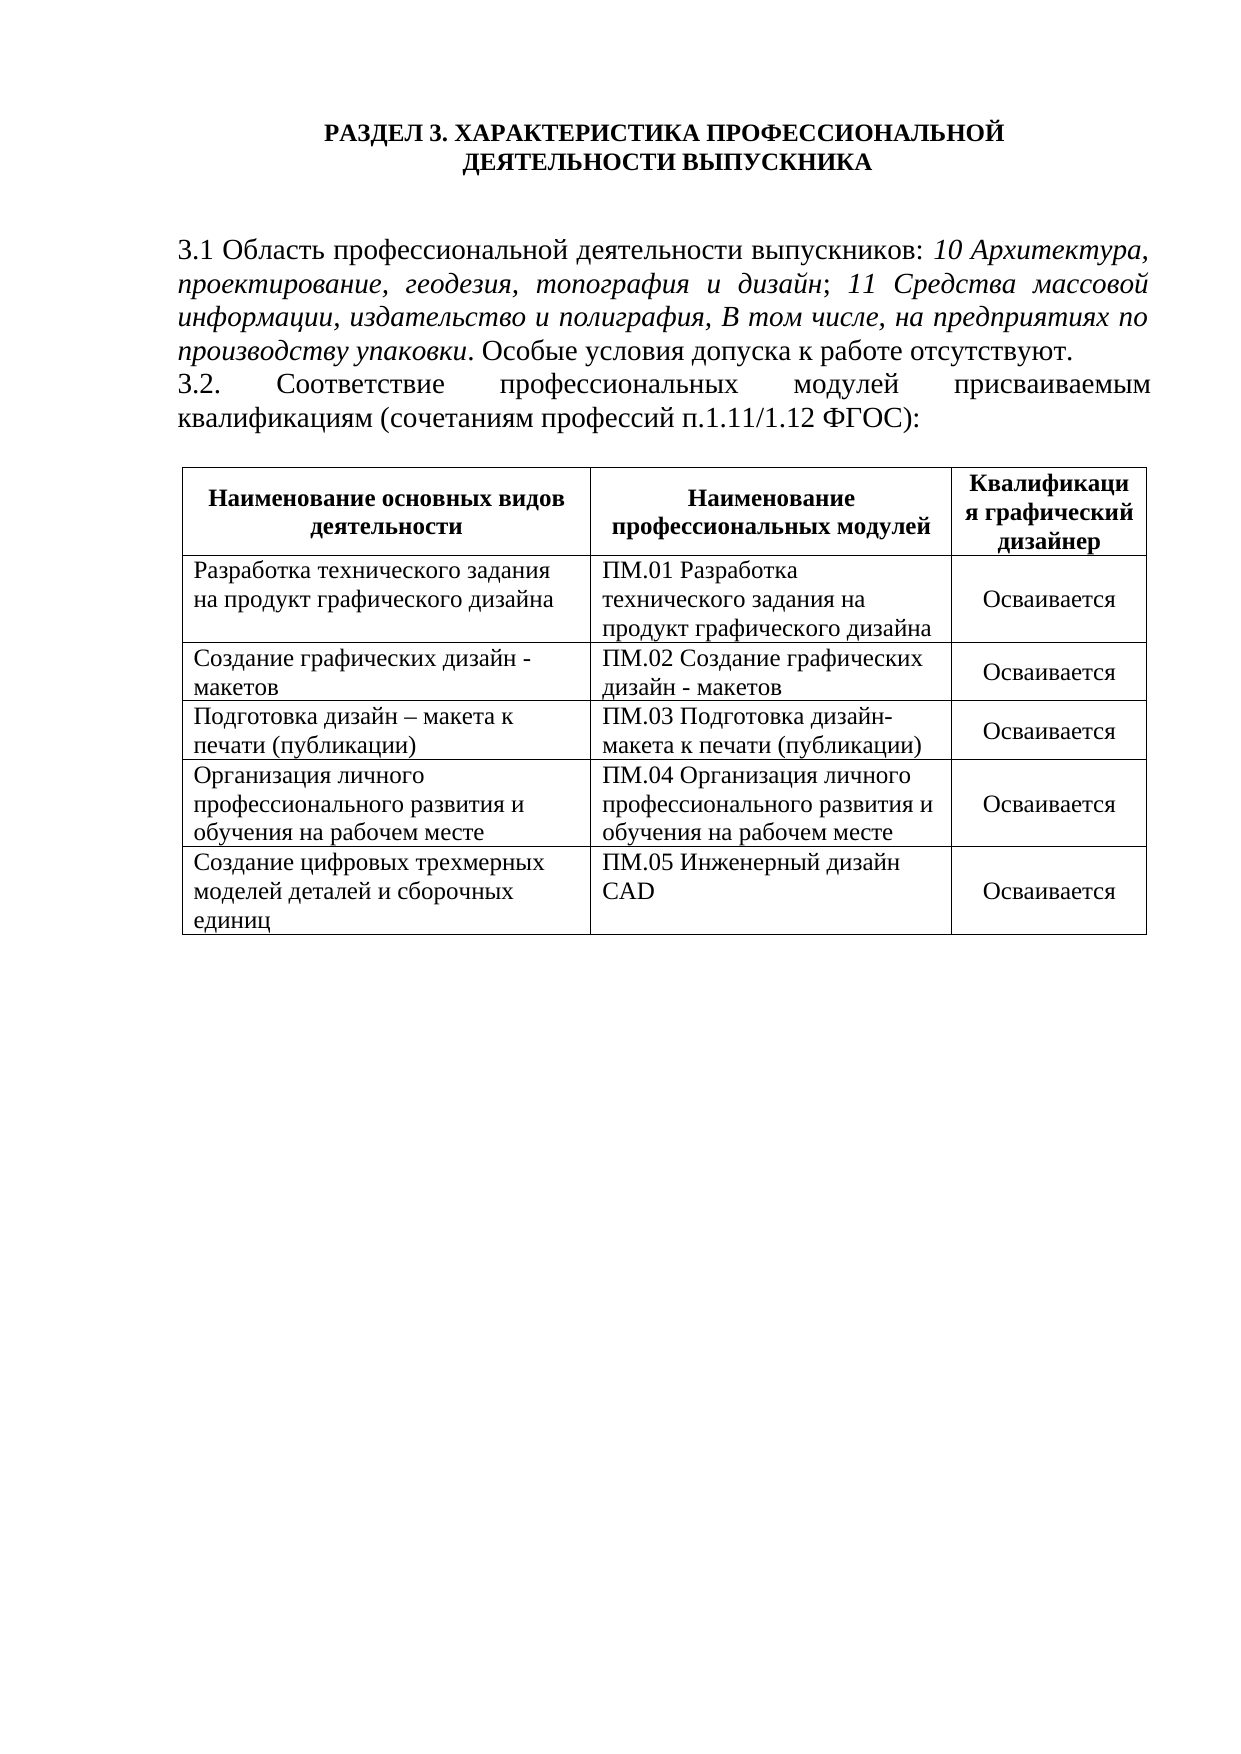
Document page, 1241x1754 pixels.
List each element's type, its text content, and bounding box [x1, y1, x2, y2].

table_header Наименование основных видов деятельности [183, 468, 590, 554]
table_cell Осваивается [952, 847, 1146, 933]
table_cell Осваивается [952, 760, 1146, 846]
text 3.1 Область профессиональной деятельности выпускников: 10 Архитектура, проектирование, геодезия, топография и дизайн; 11 Средства массовой информации, издательство и полиграфия, В том числе, на предприятиях по производству упаковки. Особые условия допуска к работе отсутствуют. [177, 232, 1152, 367]
table_cell ПМ.03 Подготовка дизайн- макета к печати (публикации) [591, 701, 951, 759]
table_cell ПМ.02 Создание графических дизайн - макетов [591, 643, 951, 700]
table_cell Создание цифровых трехмерных моделей деталей и сборочных единиц [183, 847, 590, 933]
table_cell Осваивается [952, 701, 1146, 759]
table_cell ПМ.05 Инженерный дизайн CAD [591, 847, 951, 933]
table_cell Разработка технического задания на продукт графического дизайна [183, 556, 590, 642]
table_cell Осваивается [952, 643, 1146, 700]
table_cell Создание графических дизайн - макетов [183, 643, 590, 700]
text ДЕЯТЕЛЬНОСТИ ВЫПУСКНИКА [177, 147, 1152, 176]
table_header Наименование профессиональных модулей [591, 468, 951, 554]
table_header Квалификация графический дизайнер [952, 468, 1146, 554]
table_cell Осваивается [952, 556, 1146, 642]
text 3.2. Соответствие профессиональных модулей присваиваемым квалификациям (сочетаниям профессий п.1.11/1.12 ФГОС): [177, 367, 1152, 434]
text РАЗДЕЛ 3. ХАРАКТЕРИСТИКА ПРОФЕССИОНАЛЬНОЙ [177, 118, 1152, 147]
table_cell Организация личного профессионального развития и обучения на рабочем месте [183, 760, 590, 846]
table_cell Подготовка дизайн – макета к печати (публикации) [183, 701, 590, 759]
table_cell ПМ.04 Организация личного профессионального развития и обучения на рабочем месте [591, 760, 951, 846]
table_cell ПМ.01 Разработка технического задания на продукт графического дизайна [591, 556, 951, 642]
